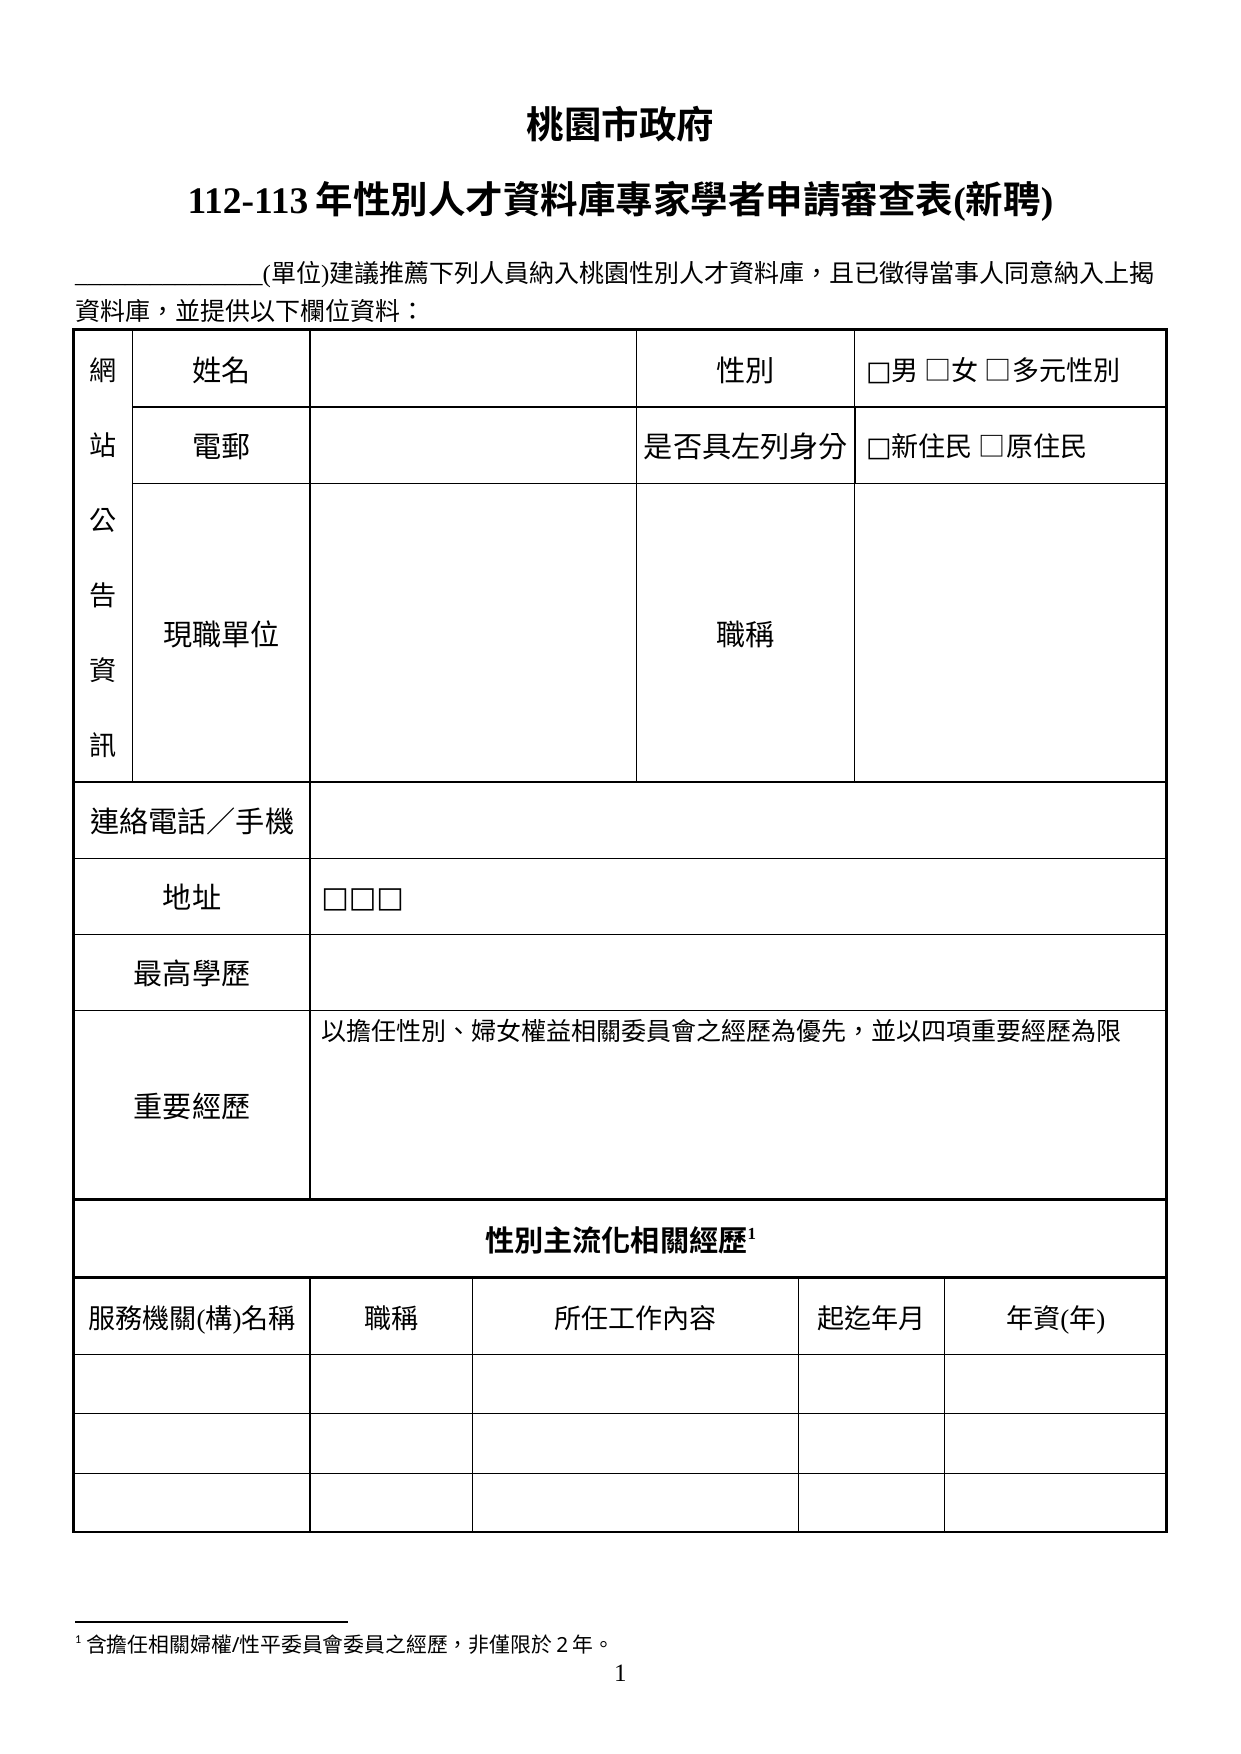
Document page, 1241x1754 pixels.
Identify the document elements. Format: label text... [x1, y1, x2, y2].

table_header □男 □女 □多元性別 [855, 331, 1165, 406]
table_cell [311, 1474, 472, 1531]
table_cell [311, 1414, 472, 1472]
table_cell 以擔任性別、婦女權益相關委員會之經歷為優先，並以四項重要經歷為限 [311, 1011, 1165, 1198]
table_cell [855, 484, 1165, 781]
table_cell [311, 484, 636, 781]
table_cell 連絡電話／手機 [75, 783, 309, 857]
table_cell 性別主流化相關經歷 [75, 1201, 1165, 1276]
table_cell □□□ [311, 859, 1165, 933]
text 桃園市政府 [75, 84, 1165, 159]
table_cell [799, 1414, 944, 1472]
table_cell 職稱 [637, 484, 854, 781]
table_cell 服務機關(構)名稱 [75, 1279, 309, 1354]
table_cell 所任工作內容 [473, 1279, 798, 1354]
table_cell 起迄年月 [799, 1279, 944, 1354]
table_cell 現職單位 [133, 484, 309, 781]
table_cell [945, 1474, 1165, 1531]
table_cell [75, 1414, 309, 1472]
table_cell [799, 1355, 944, 1413]
table_cell [75, 1474, 309, 1531]
table_header 網站公告資訊 [75, 331, 132, 781]
table_header 性別 [637, 331, 854, 406]
table_cell [799, 1474, 944, 1531]
table_cell [473, 1355, 798, 1413]
text 112-113年性別人才資料庫專家學者申請審查表(新聘) [75, 159, 1165, 234]
table_header 姓名 [133, 331, 309, 406]
table_cell [311, 783, 1165, 857]
table_cell 重要經歷 [75, 1011, 309, 1198]
table_cell 地址 [75, 859, 309, 933]
table_cell □新住民 □原住民 [856, 408, 1165, 482]
table_cell [311, 1355, 472, 1413]
table_cell 是否具左列身分 [637, 408, 854, 482]
table_cell [75, 1355, 309, 1413]
table_cell 職稱 [311, 1279, 472, 1354]
table_cell [473, 1414, 798, 1472]
table_cell [473, 1474, 798, 1531]
table_cell [945, 1355, 1165, 1413]
table_cell [945, 1414, 1165, 1472]
table_header [311, 331, 636, 406]
table_cell [311, 935, 1165, 1009]
table_cell 電郵 [133, 408, 309, 482]
table_cell 年資(年) [945, 1279, 1165, 1354]
table_cell [311, 408, 636, 482]
text _______________(單位)建議推薦下列人員納入桃園性別人才資料庫，且已徵得當事人同意納入上揭資料庫，並提供以下欄位資料： [75, 253, 1165, 328]
table_cell 最高學歷 [75, 935, 309, 1009]
